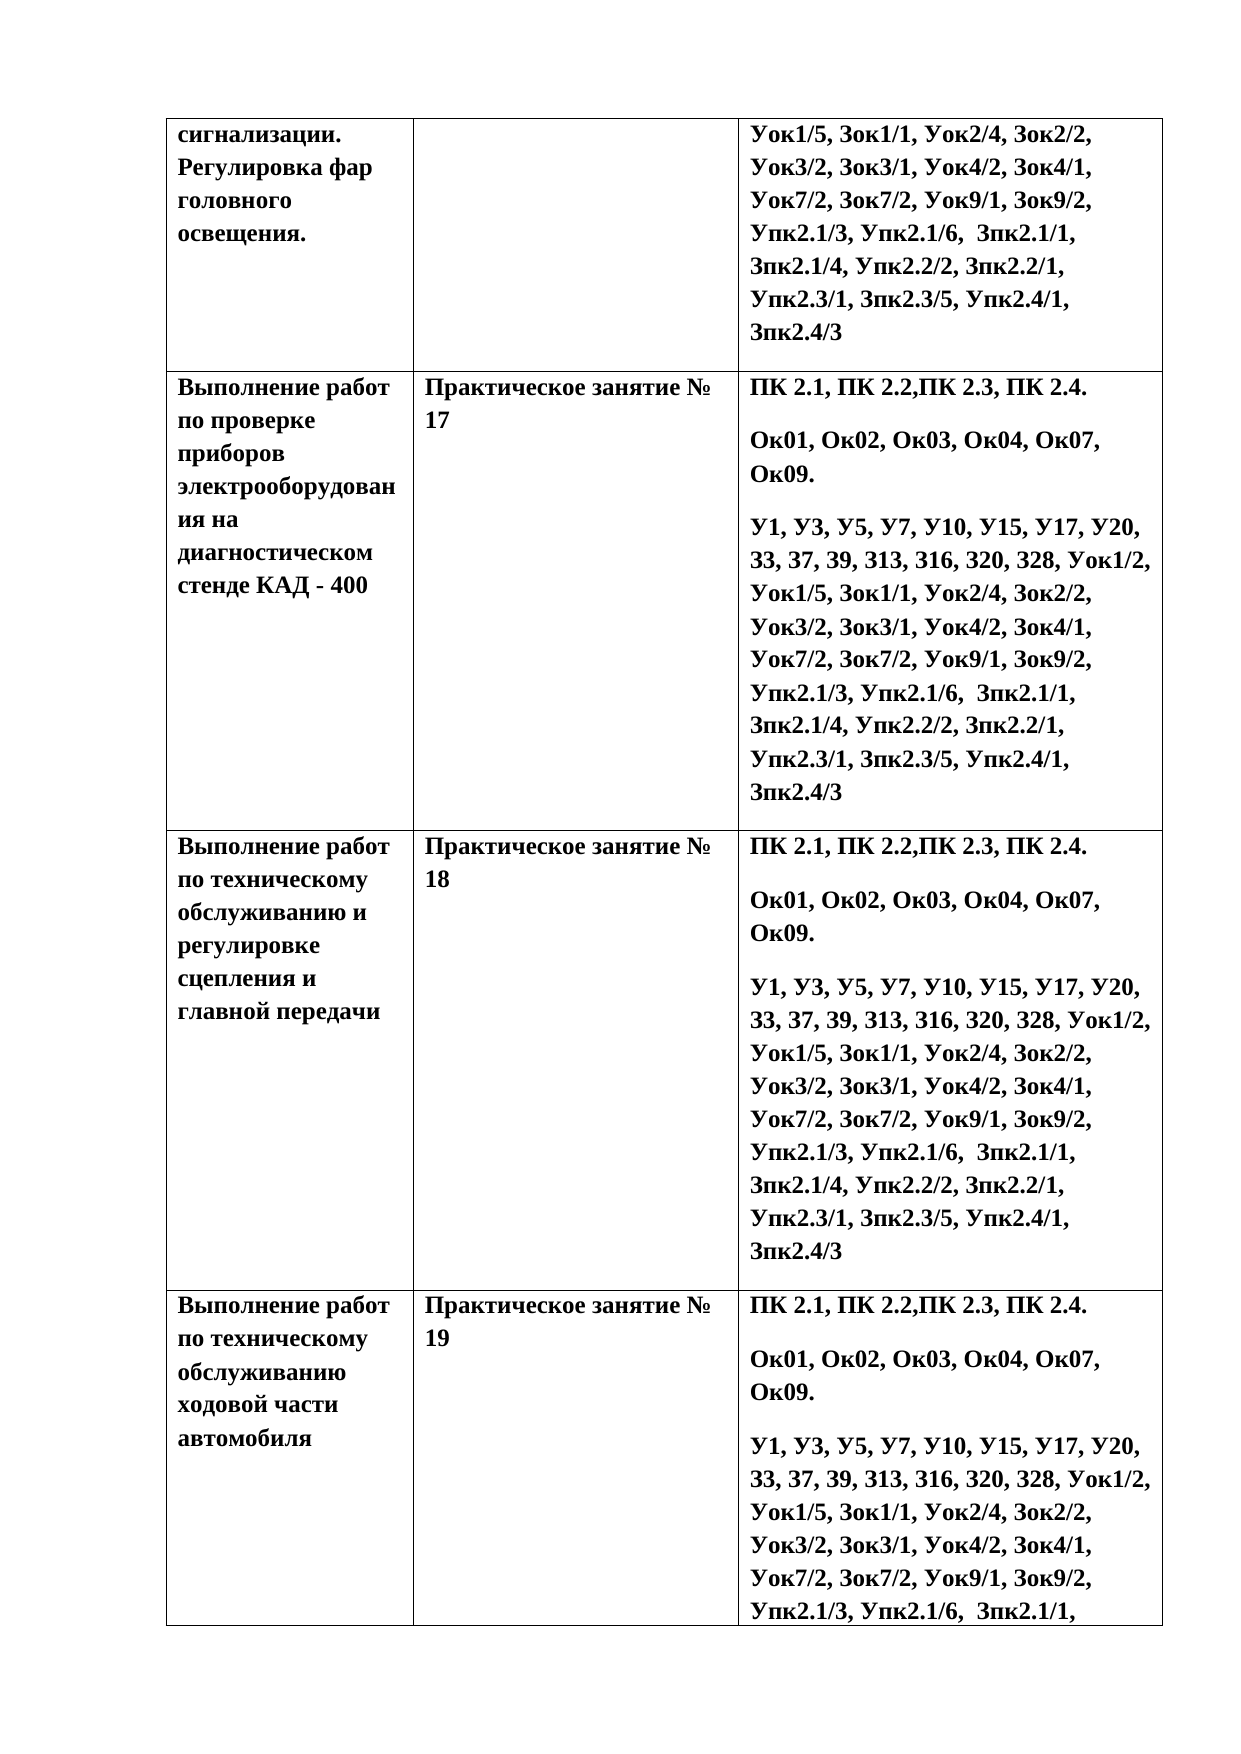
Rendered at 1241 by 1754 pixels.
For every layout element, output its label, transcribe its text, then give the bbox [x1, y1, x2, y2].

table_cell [739, 1291, 1162, 1625]
table_cell Выполнение работ по техническому обслуживанию и регулировке сцепления и главной передачи [167, 831, 413, 1289]
table_cell Выполнение работ по проверке приборов электрооборудования на диагностическом стенде КАД - 400 [167, 372, 413, 830]
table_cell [414, 119, 738, 371]
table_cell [414, 1291, 738, 1625]
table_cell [167, 119, 413, 371]
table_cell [167, 1291, 413, 1625]
table_cell Практическое занятие № 17 [414, 372, 738, 830]
table_cell Практическое занятие № 18 [414, 831, 738, 1289]
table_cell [739, 119, 1162, 371]
